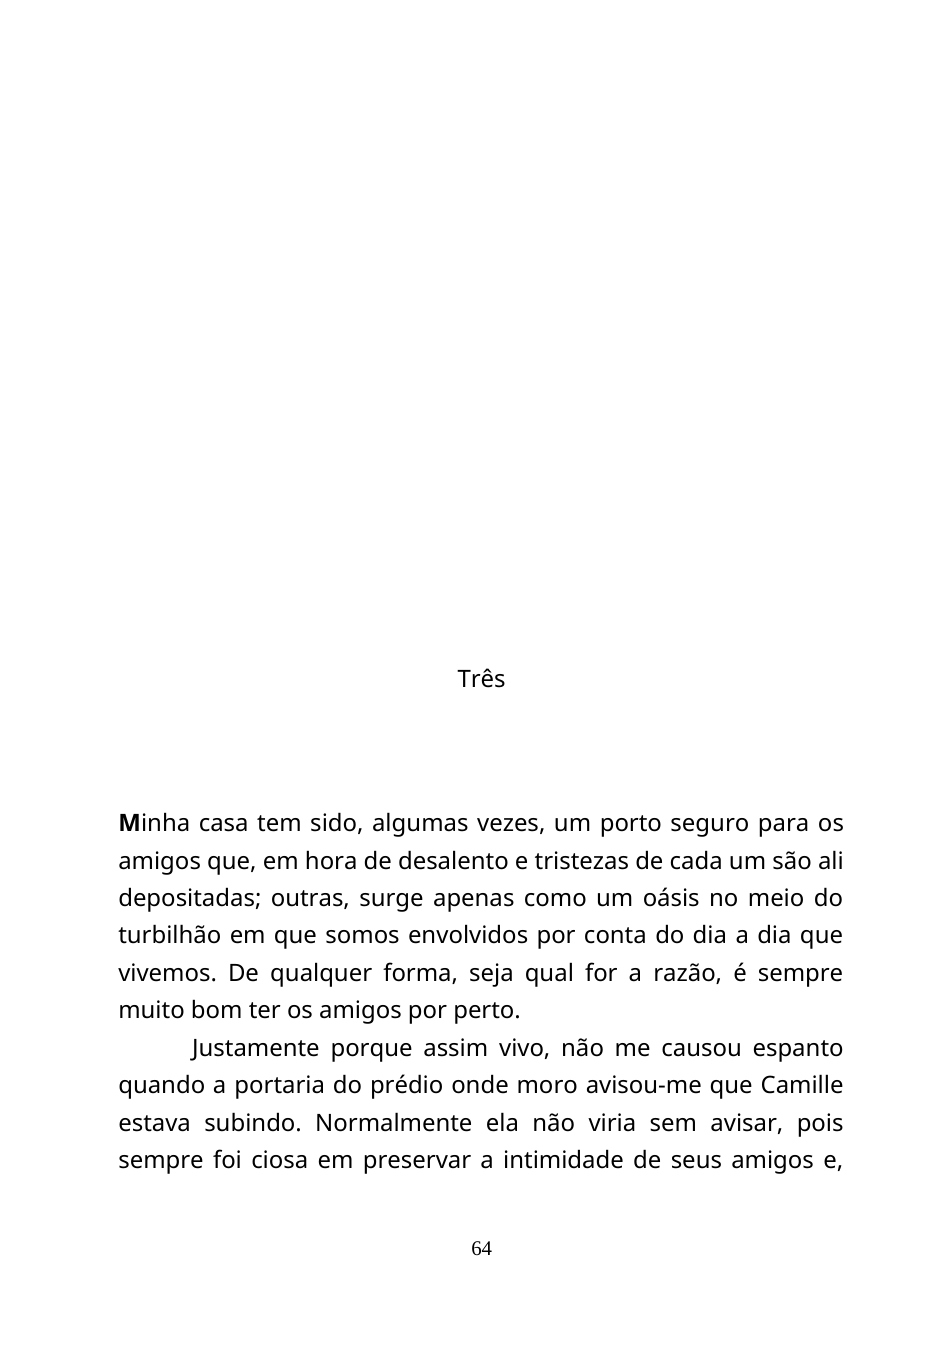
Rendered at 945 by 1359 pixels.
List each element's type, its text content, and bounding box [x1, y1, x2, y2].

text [118, 1031, 844, 1175]
subtitle Três [118, 661, 844, 694]
text Minha casa tem sido, algumas vezes, um porto seguro para os amigos que, em hora de desalento e tristezas de cada um são ali depositadas; outras, surge apenas como um oásis no meio do turbilhão em que somos envolvidos por conta do dia a dia que vivemos. De qualquer forma, seja qual for a razão, é sempre muito bom ter os amigos por perto. [118, 806, 844, 1026]
